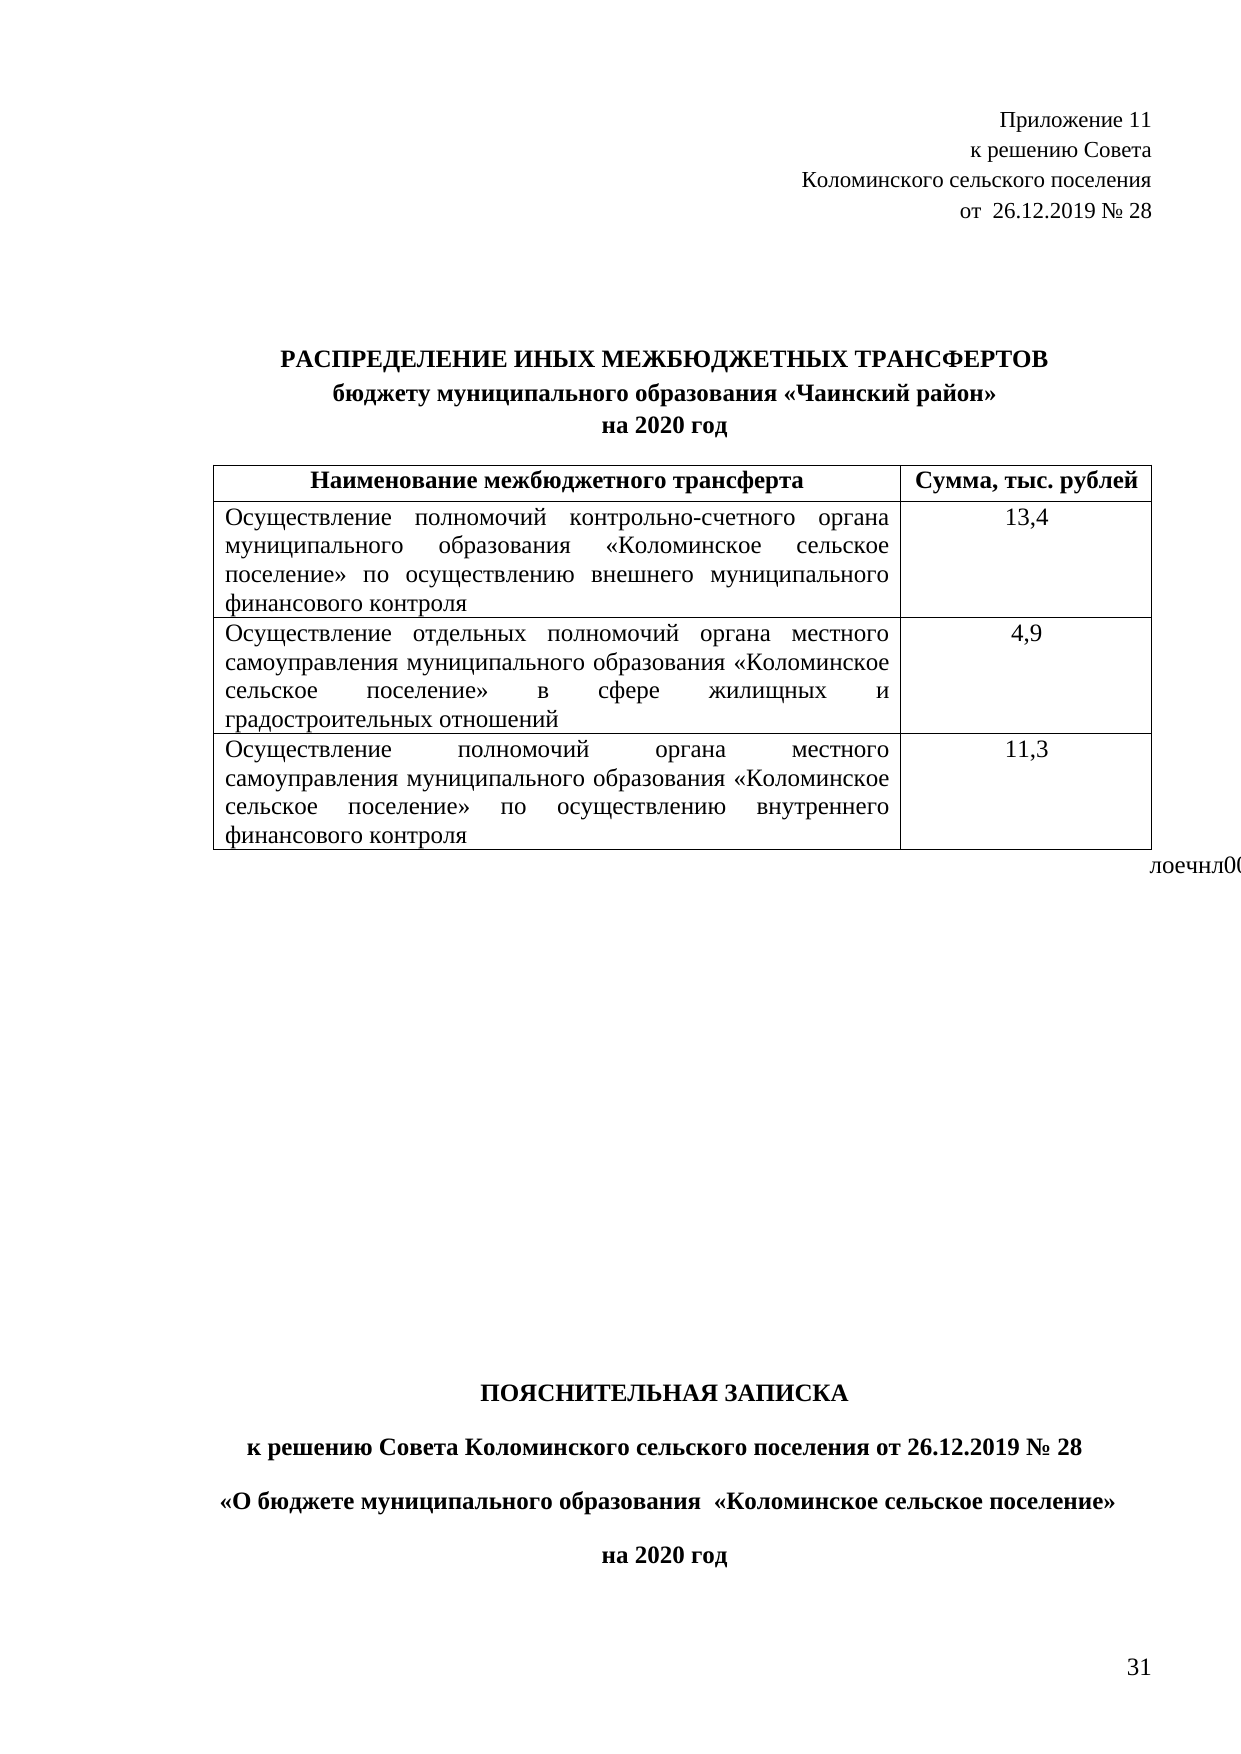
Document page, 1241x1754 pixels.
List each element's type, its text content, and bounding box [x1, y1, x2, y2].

text лоечнл00 [1149, 850, 1240, 879]
text бюджету муниципального образования «Чаинский район» [177, 378, 1152, 406]
table_cell 13,4 [901, 502, 1151, 617]
text ПОЯСНИТЕЛЬНАЯ ЗАПИСКА [177, 1378, 1152, 1407]
table_cell Осуществление полномочий органа местного самоуправления муниципального образования «Коломинское сельское поселение» по осуществлению внутреннего финансового контроля [214, 734, 900, 849]
table_cell 11,3 [901, 734, 1151, 849]
table_cell Осуществление отдельных полномочий органа местного самоуправления муниципального образования «Коломинское сельское поселение» в сфере жилищных и градостроительных отношений [214, 618, 900, 733]
table_header Наименование межбюджетного трансферта [214, 466, 900, 501]
text Коломинского сельского поселения [177, 166, 1152, 193]
text к решению Совета [177, 136, 1152, 163]
table_header Сумма, тыс. рублей [901, 466, 1151, 501]
text Приложение 11 [177, 106, 1152, 132]
text к решению Совета Коломинского сельского поселения от 26.12.2019 № 28 [177, 1432, 1152, 1461]
text «О бюджете муниципального образования «Коломинское сельское поселение» [177, 1486, 1152, 1515]
text РАСПРЕДЕЛЕНИЕ ИНЫХ МЕЖБЮДЖЕТНЫХ ТРАНСФЕРТОВ [177, 344, 1152, 373]
text от 26.12.2019 № 28 [177, 197, 1152, 223]
text на 2020 год [177, 411, 1152, 439]
table_cell Осуществление полномочий контрольно-счетного органа муниципального образования «Коломинское сельское поселение» по осуществлению внешнего муниципального финансового контроля [214, 502, 900, 617]
text на 2020 год [177, 1540, 1152, 1568]
table_cell 4,9 [901, 618, 1151, 733]
